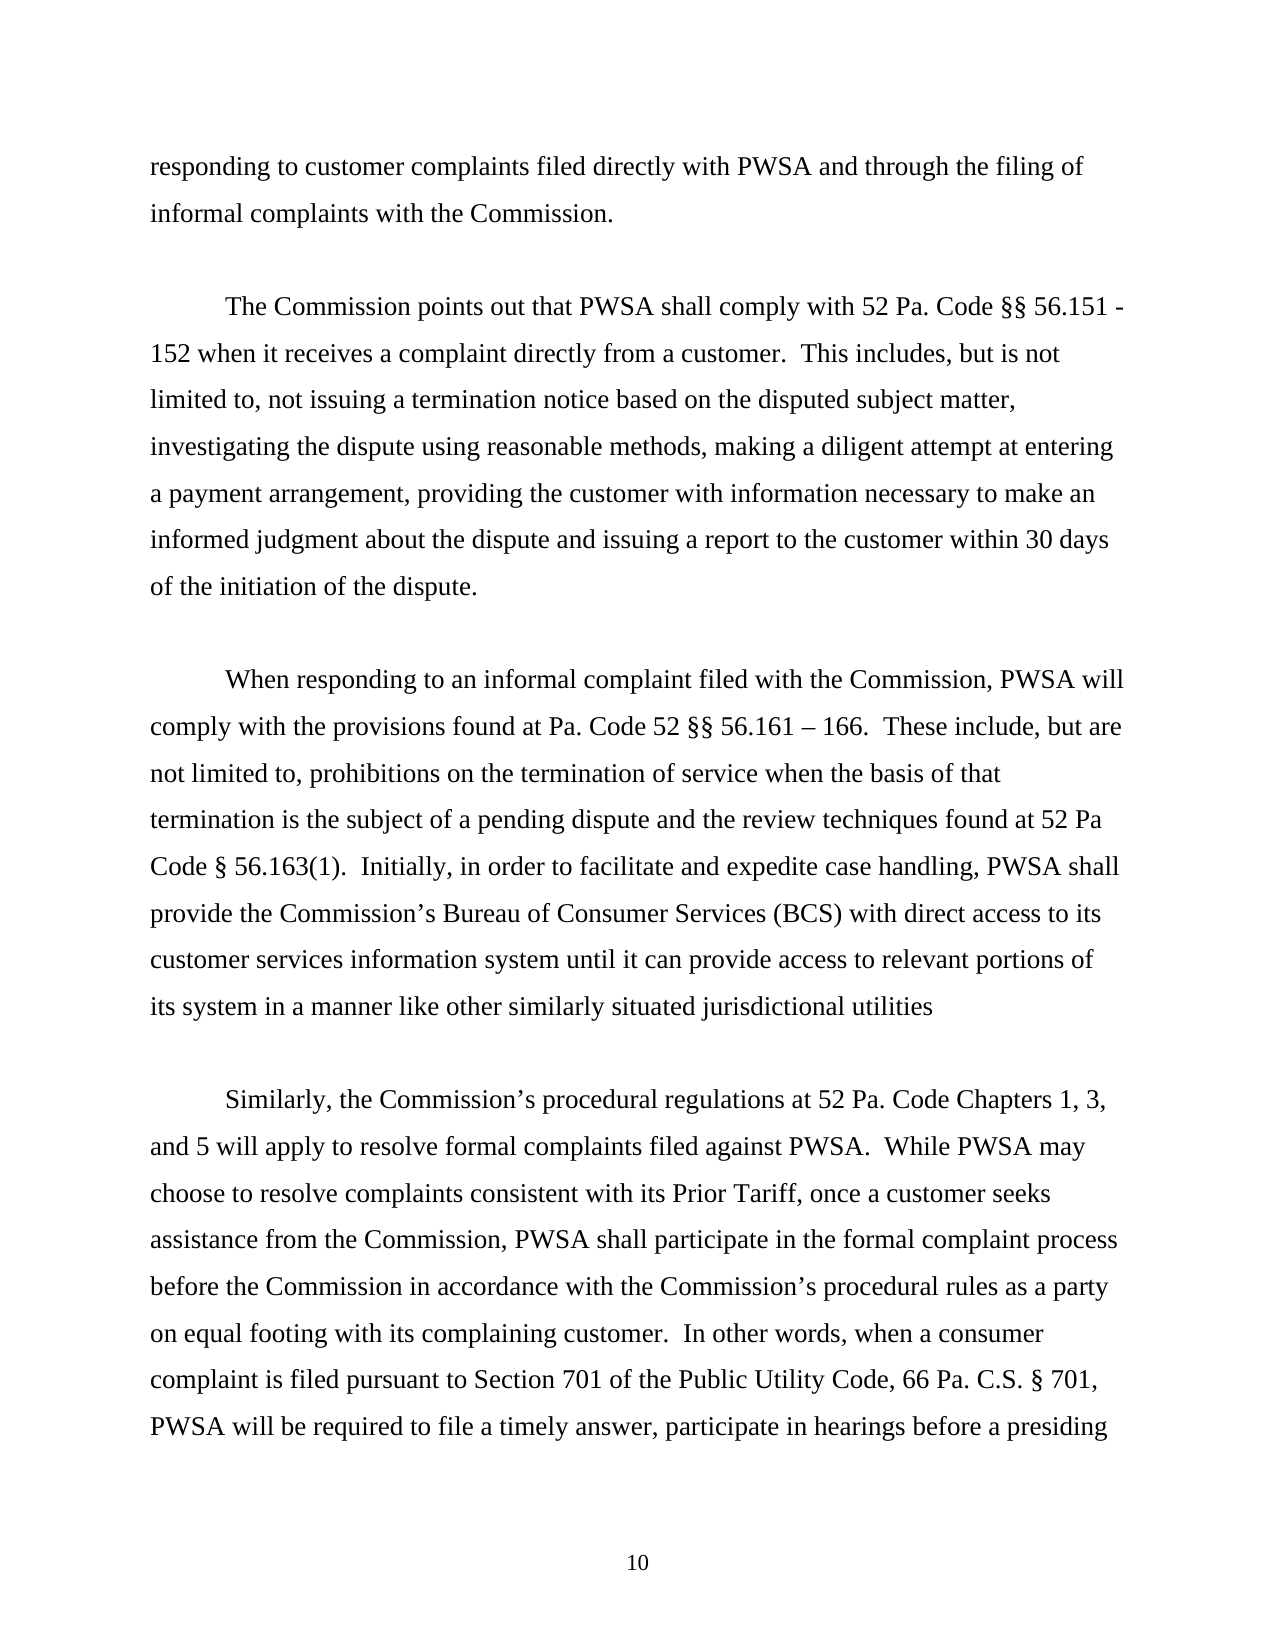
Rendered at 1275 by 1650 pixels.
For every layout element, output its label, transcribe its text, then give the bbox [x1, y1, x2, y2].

text When responding to an informal complaint filed with the Commission, PWSA will comply with the provisions found at Pa. Code 52 §§ 56.161 – 166. These include, but are not limited to, prohibitions on the termination of service when the basis of that termination is the subject of a pending dispute and the review techniques found at 52 Pa Code § 56.163(1). Initially, in order to facilitate and expedite case handling, PWSA shall provide the Commission’s Bureau of Consumer Services (BCS) with direct access to its customer services information system until it can provide access to relevant portions of its system in a manner like other similarly situated jurisdictional utilities [150, 663, 1125, 1021]
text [150, 150, 1125, 228]
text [150, 1083, 1125, 1441]
text The Commission points out that PWSA shall comply with 52 Pa. Code §§ 56.151 -152 when it receives a complaint directly from a customer. This includes, but is not limited to, not issuing a termination notice based on the disputed subject matter, investigating the dispute using reasonable methods, making a diligent attempt at entering a payment arrangement, providing the customer with information necessary to make an informed judgment about the dispute and issuing a report to the customer within 30 days of the initiation of the dispute. [150, 290, 1125, 601]
